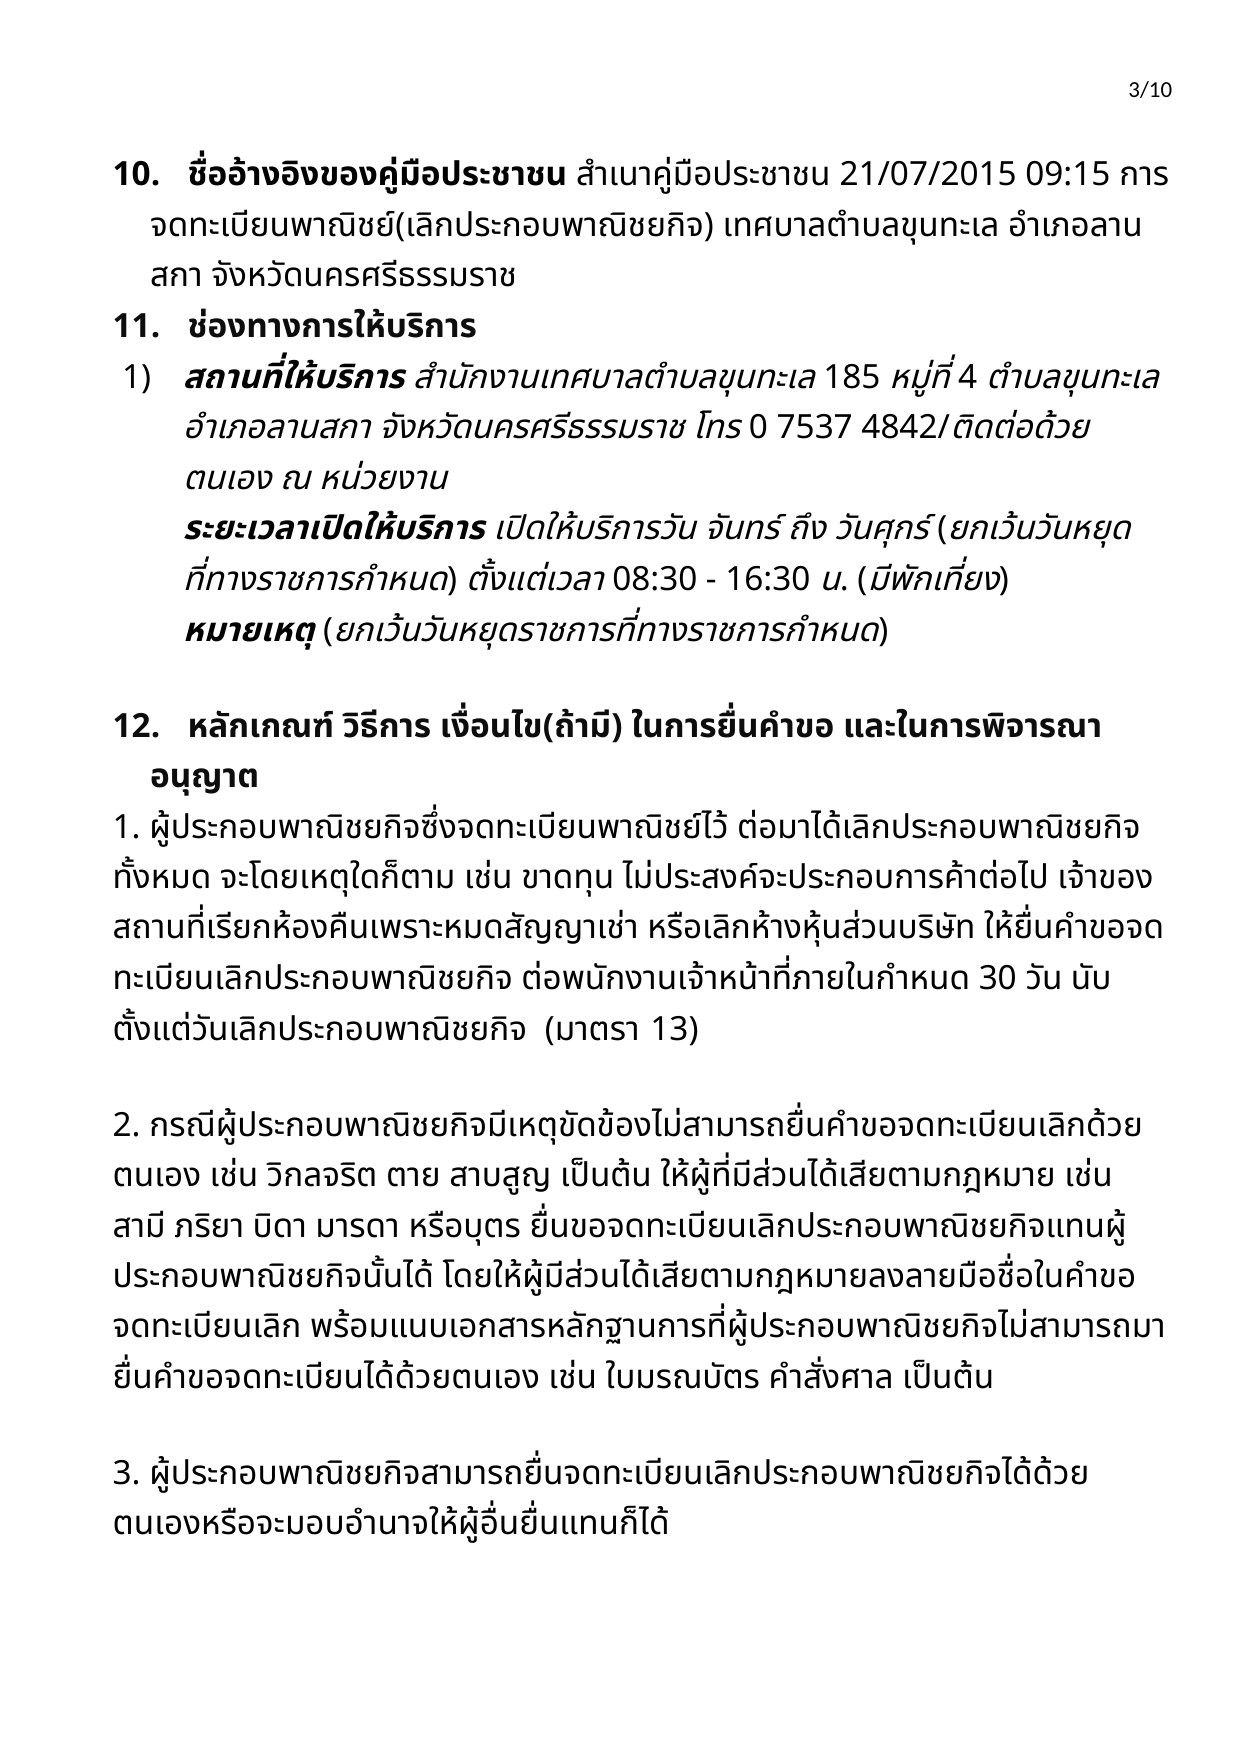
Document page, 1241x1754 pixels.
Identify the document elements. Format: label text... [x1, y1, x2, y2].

list หลักเกณฑ์ วิธีการ เงื่อนไข(ถ้ามี) ในการยื่นคำขอ และในการพิจารณาอนุญาต [112, 701, 1172, 802]
table_header สถานที่ให้บริการ สำนักงานเทศบาลตำบลขุนทะเล 185 หมู่ที่ 4 ตำบลขุนทะเล อำเภอลานสกา จังหวัดนครศรีธรรมราช โทร 0 7537 4842/ติดต่อด้วยตนเอง ณ หน่วยงาน ระยะเวลาเปิดให้บริการ เปิดให้บริการวัน จันทร์ ถึง วันศุกร์ (ยกเว้นวันหยุดที่ทางราชการกำหนด) ตั้งแต่เวลา 08:30 - 16:30 น. (มีพักเที่ยง) หมายเหตุ (ยกเว้นวันหยุดราชการที่ทางราชการกำหนด) [171, 353, 1176, 656]
list ชื่ออ้างอิงของคู่มือประชาชน สำเนาคู่มือประชาชน 21/07/2015 09:15 การจดทะเบียนพาณิชย์(เลิกประกอบพาณิชยกิจ) เทศบาลตำบลขุนทะเล อำเภอลานสกา จังหวัดนครศรีธรรมราช [112, 150, 1172, 302]
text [112, 802, 1172, 1595]
table_header 1) [101, 353, 171, 656]
list ช่องทางการให้บริการ [112, 302, 1172, 352]
